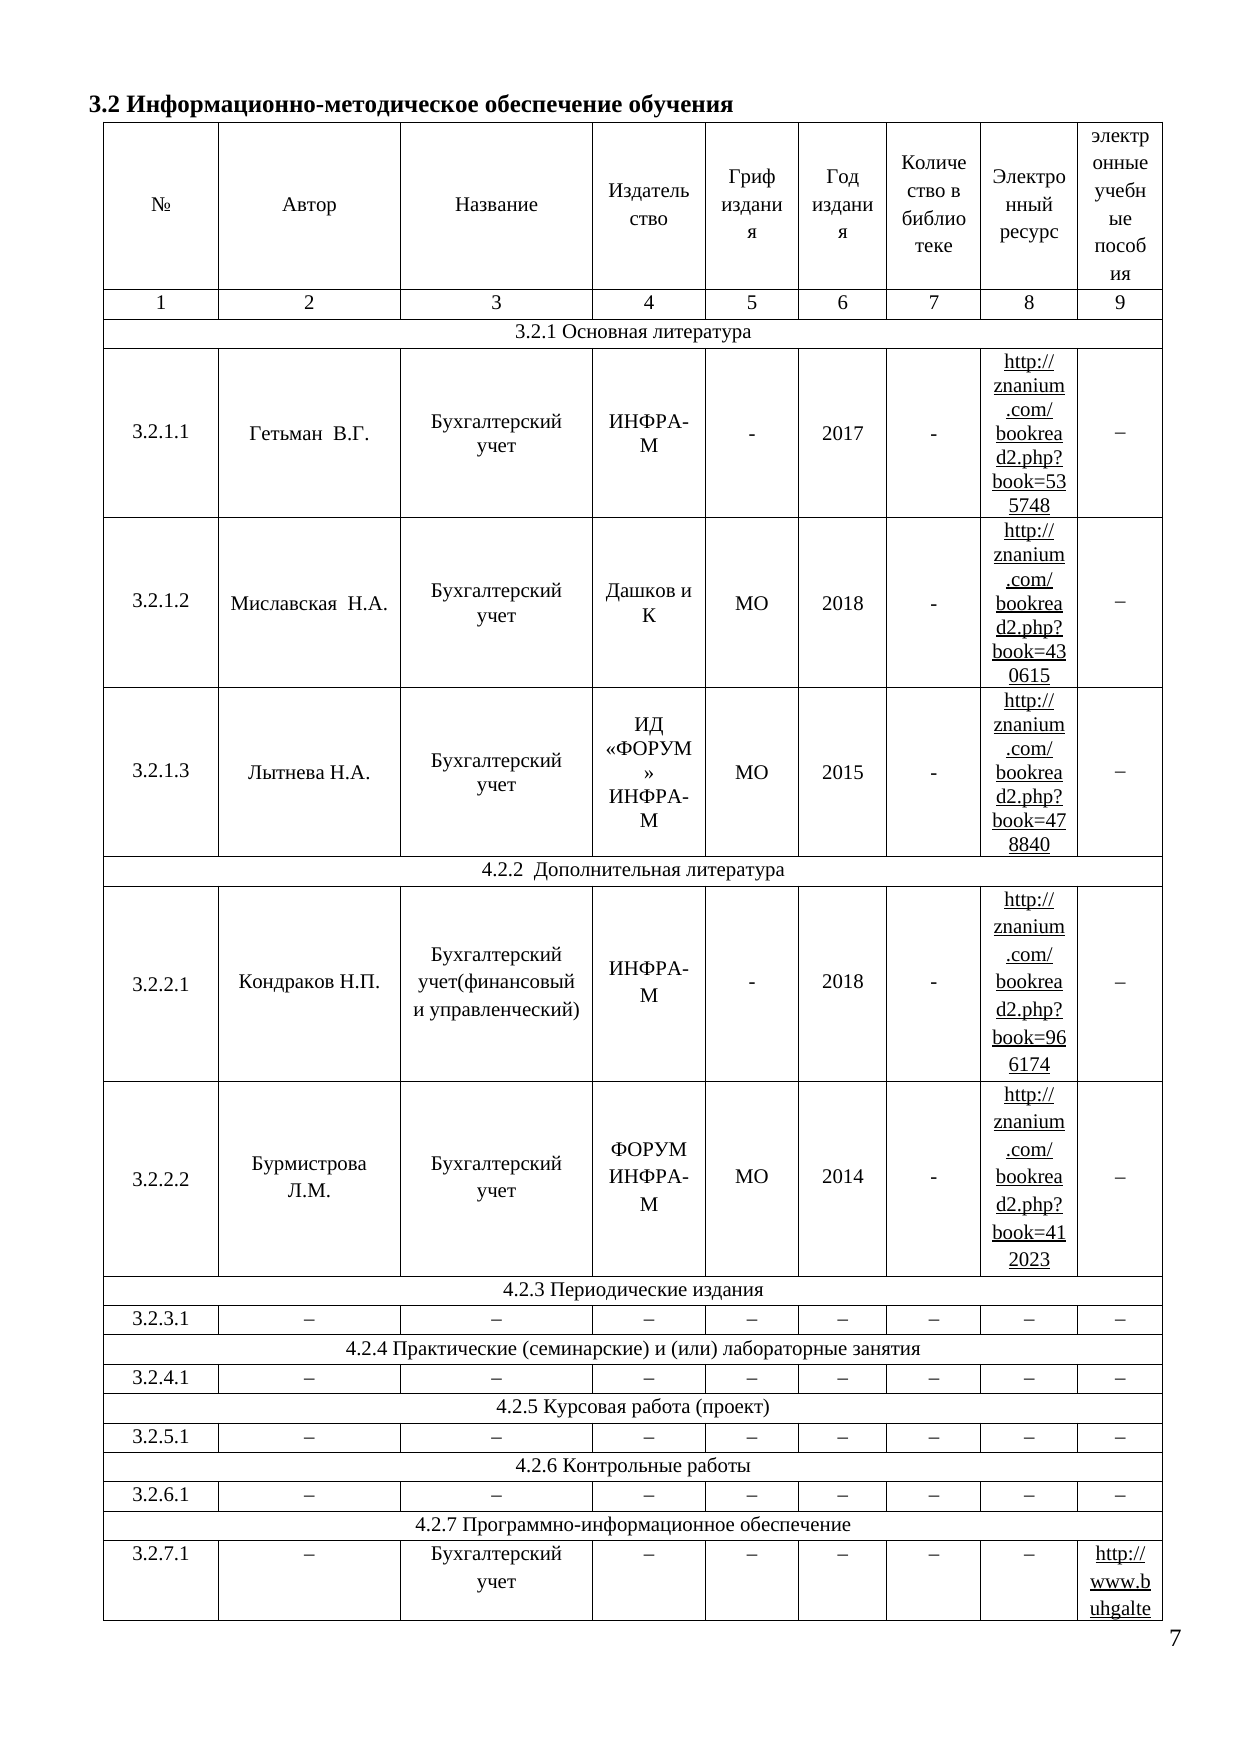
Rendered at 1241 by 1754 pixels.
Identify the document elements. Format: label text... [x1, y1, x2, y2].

table_cell 3.2.2.2 [104, 1082, 218, 1276]
table_cell 2 [219, 290, 400, 318]
table_cell – [1078, 518, 1162, 687]
table_cell 4.2.4 Практические (семинарские) и (или) лабораторные занятия [104, 1335, 1162, 1364]
table_cell - [887, 688, 980, 856]
table_header Электронный ресурс [981, 123, 1077, 289]
table_cell 5 [706, 290, 798, 318]
table_cell – [799, 1482, 886, 1511]
table_cell Бурмистрова Л.М. [219, 1082, 400, 1276]
table_cell 2018 [799, 887, 886, 1081]
table_cell – [401, 1424, 592, 1452]
table_cell 4 [593, 290, 705, 318]
table_cell – [799, 1424, 886, 1452]
table_cell 3.2.1.2 [104, 518, 218, 687]
table_cell - [706, 349, 798, 517]
table_cell http://znanium.com/bookread2.php?book=478840 [981, 688, 1077, 856]
table_cell Бухгалтерский учет [401, 349, 592, 517]
table_cell – [1078, 1306, 1162, 1334]
table_cell – [401, 1482, 592, 1511]
table_cell 3.2.4.1 [104, 1365, 218, 1393]
table_cell 2014 [799, 1082, 886, 1276]
table_cell 1 [104, 290, 218, 318]
table_cell ФОРУМ ИНФРА-М [593, 1082, 705, 1276]
table_header Издательство [593, 123, 705, 289]
table_cell – [887, 1482, 980, 1511]
table_cell 4.2.6 Контрольные работы [104, 1453, 1162, 1481]
table_cell ИНФРА-М [593, 349, 705, 517]
table_cell http://znanium.com/bookread2.php?book=412023 [981, 1082, 1077, 1276]
table_cell 3.2.3.1 [104, 1306, 218, 1334]
table_cell Миславская Н.А. [219, 518, 400, 687]
table_cell – [981, 1482, 1077, 1511]
table_cell – [981, 1424, 1077, 1452]
table_cell – [887, 1541, 980, 1620]
table_cell 3.2.6.1 [104, 1482, 218, 1511]
table_cell - [887, 518, 980, 687]
table_cell – [1078, 349, 1162, 517]
table_cell – [1078, 688, 1162, 856]
table_cell - [887, 349, 980, 517]
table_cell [1078, 1541, 1162, 1620]
table_cell Гетьман В.Г. [219, 349, 400, 517]
table_cell – [219, 1424, 400, 1452]
table_cell 3.2.5.1 [104, 1424, 218, 1452]
table_cell ИД «ФОРУМ» ИНФРА-М [593, 688, 705, 856]
table_cell – [981, 1306, 1077, 1334]
table_header Название [401, 123, 592, 289]
table_cell 9 [1078, 290, 1162, 318]
table_cell 8 [981, 290, 1077, 318]
table_cell Лытнева Н.А. [219, 688, 400, 856]
table_cell 3.2.1.3 [104, 688, 218, 856]
table_cell 7 [887, 290, 980, 318]
table_cell – [219, 1306, 400, 1334]
table_cell Бухгалтерский учет(финансовый и управленческий) [401, 887, 592, 1081]
table_cell – [1078, 887, 1162, 1081]
table_cell – [981, 1365, 1077, 1393]
table_cell 2015 [799, 688, 886, 856]
table_cell Бухгалтерский учет [401, 518, 592, 687]
table_cell ИНФРА-М [593, 887, 705, 1081]
table_cell Дашков и К [593, 518, 705, 687]
table_cell 3.2.1 Основная литература [104, 320, 1162, 348]
subtitle 3.2 Информационно-методическое обеспечение обучения [89, 89, 1181, 117]
table_cell – [887, 1306, 980, 1334]
table_cell http://znanium.com/bookread2.php?book=430615 [981, 518, 1077, 687]
table_header Год издания [799, 123, 886, 289]
table_cell – [401, 1365, 592, 1393]
table_header Гриф издания [706, 123, 798, 289]
table_cell – [799, 1306, 886, 1334]
table_header электронные учебные пособия [1078, 123, 1162, 289]
table_cell – [593, 1306, 705, 1334]
table_cell – [1078, 1424, 1162, 1452]
table_cell – [219, 1365, 400, 1393]
table_cell – [706, 1306, 798, 1334]
table_cell – [706, 1482, 798, 1511]
table_cell Бухгалтерский учет [401, 1541, 592, 1620]
table_cell – [799, 1365, 886, 1393]
table_cell – [593, 1424, 705, 1452]
table_cell – [593, 1541, 705, 1620]
table_cell 2017 [799, 349, 886, 517]
table_cell МО [706, 518, 798, 687]
table_cell – [887, 1424, 980, 1452]
table_cell - [887, 1082, 980, 1276]
table_cell http://znanium.com/bookread2.php?book=535748 [981, 349, 1077, 517]
table_cell - [706, 887, 798, 1081]
table_cell – [219, 1541, 400, 1620]
table_cell http://znanium.com/bookread2.php?book=966174 [981, 887, 1077, 1081]
table_cell Кондраков Н.П. [219, 887, 400, 1081]
table_cell - [887, 887, 980, 1081]
table_cell 4.2.2 Дополнительная литература [104, 857, 1162, 886]
table_cell – [887, 1365, 980, 1393]
table_cell – [401, 1306, 592, 1334]
table_cell – [981, 1541, 1077, 1620]
table_cell 6 [799, 290, 886, 318]
table_cell МО [706, 1082, 798, 1276]
table_cell 3.2.2.1 [104, 887, 218, 1081]
table_cell – [1078, 1365, 1162, 1393]
table_cell 2018 [799, 518, 886, 687]
table_cell – [799, 1541, 886, 1620]
table_cell 4.2.5 Курсовая работа (проект) [104, 1394, 1162, 1422]
table_cell Бухгалтерский учет [401, 1082, 592, 1276]
table_cell 3.2.1.1 [104, 349, 218, 517]
table_cell – [1078, 1082, 1162, 1276]
table_header № [104, 123, 218, 289]
table_cell – [593, 1365, 705, 1393]
table_cell 3 [401, 290, 592, 318]
table_cell – [219, 1482, 400, 1511]
table_header Автор [219, 123, 400, 289]
table_cell – [706, 1365, 798, 1393]
table_cell 4.2.7 Программно-информационное обеспечение [104, 1512, 1162, 1540]
table_header Количество в библиотеке [887, 123, 980, 289]
table_cell Бухгалтерский учет [401, 688, 592, 856]
table_cell – [706, 1541, 798, 1620]
table_cell 3.2.7.1 [104, 1541, 218, 1620]
table_cell – [1078, 1482, 1162, 1511]
table_cell – [593, 1482, 705, 1511]
table_cell МО [706, 688, 798, 856]
table_cell – [706, 1424, 798, 1452]
table_cell 4.2.3 Периодические издания [104, 1277, 1162, 1305]
